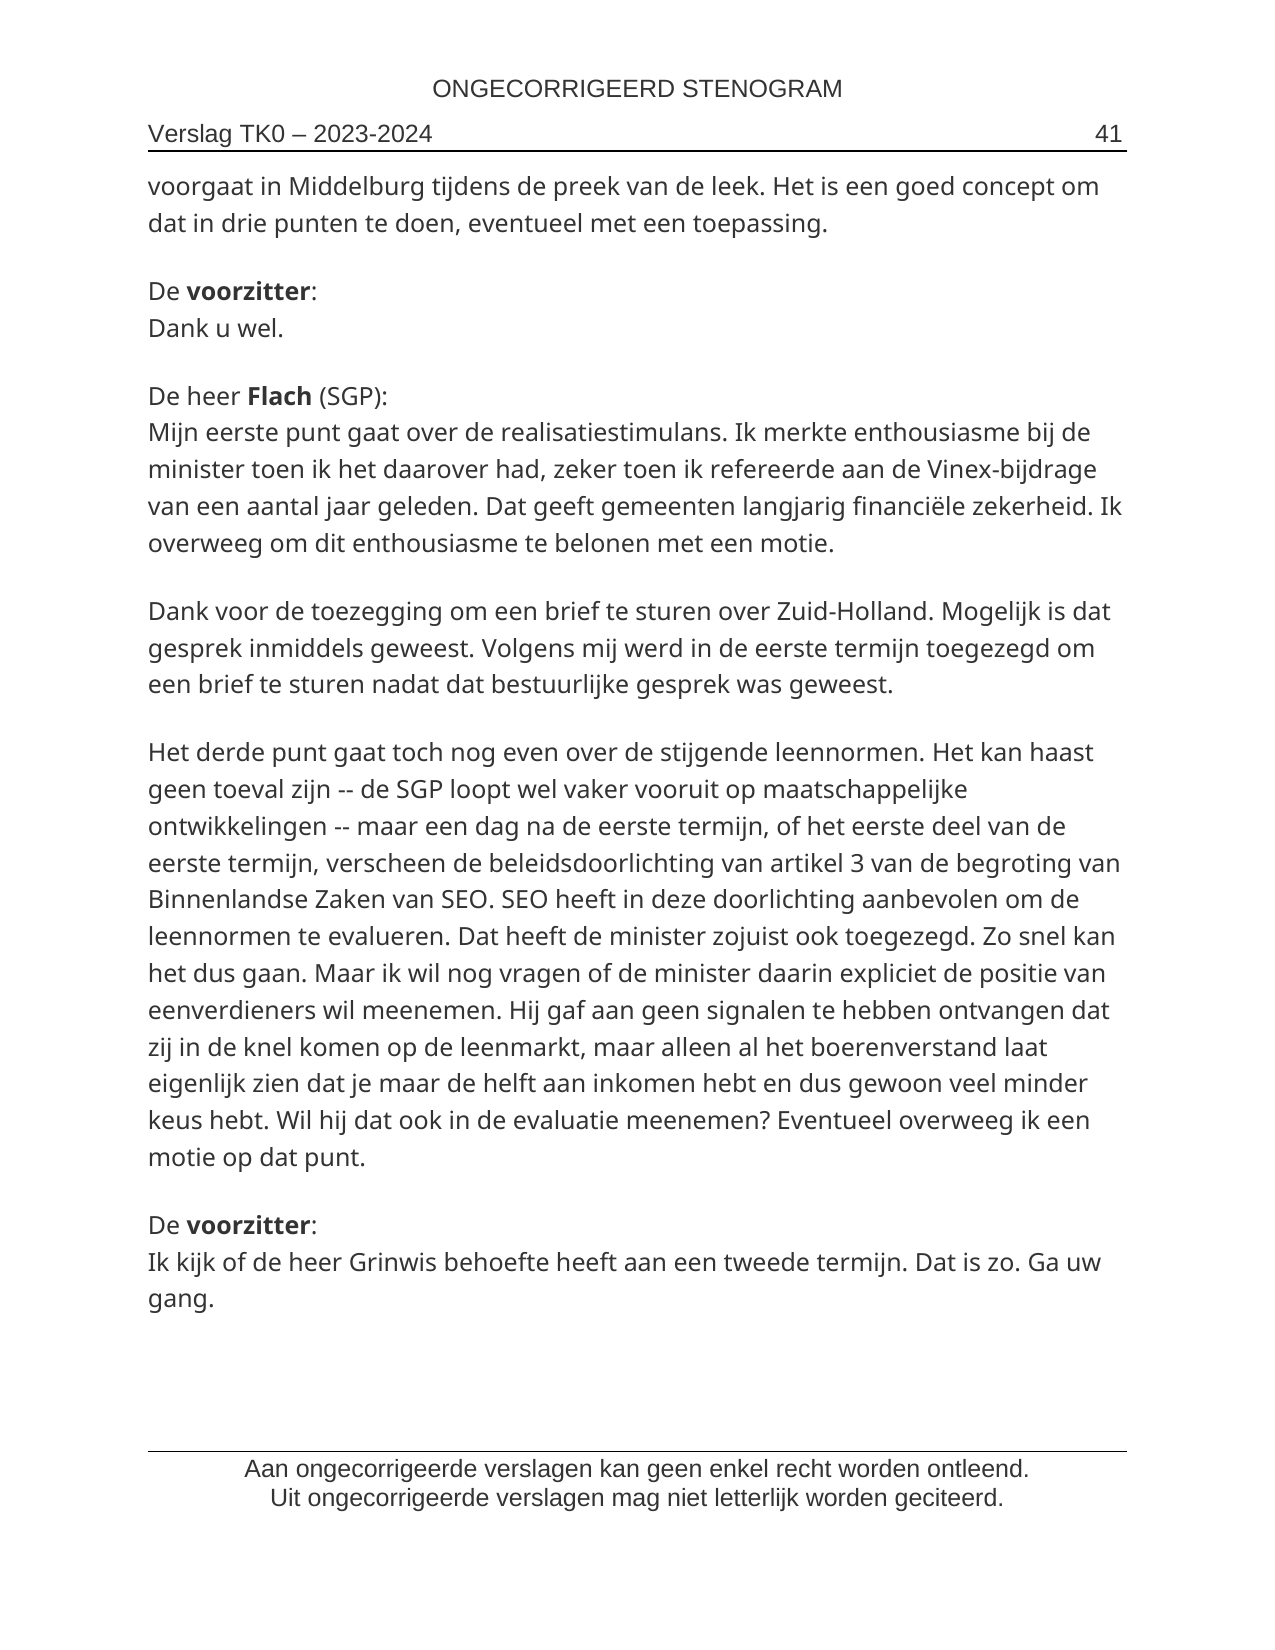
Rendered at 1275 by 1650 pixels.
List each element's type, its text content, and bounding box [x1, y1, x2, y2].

text Dank voor de toezegging om een brief te sturen over Zuid-Holland. Mogelijk is dat gesprek inmiddels geweest. Volgens mij werd in de eerste termijn toegezegd om een brief te sturen nadat dat bestuurlijke gesprek was geweest. [148, 593, 1127, 701]
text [148, 169, 1127, 239]
text Het derde punt gaat toch nog even over de stijgende leennormen. Het kan haast geen toeval zijn -- de SGP loopt wel vaker vooruit op maatschappelijke ontwikkelingen -- maar een dag na de eerste termijn, of het eerste deel van de eerste termijn, verscheen de beleidsdoorlichting van artikel 3 van de begroting van Binnenlandse Zaken van SEO. SEO heeft in deze doorlichting aanbevolen om de leennormen te evalueren. Dat heeft de minister zojuist ook toegezegd. Zo snel kan het dus gaan. Maar ik wil nog vragen of de minister daarin expliciet de positie van eenverdieners wil meenemen. Hij gaf aan geen signalen te hebben ontvangen dat zij in de knel komen op de leenmarkt, maar alleen al het boerenverstand laat eigenlijk zien dat je maar de helft aan inkomen hebt en dus gewoon veel minder keus hebt. Wil hij dat ook in de evaluatie meenemen? Eventueel overweeg ik een motie op dat punt. [148, 735, 1127, 1173]
text De voorzitter: Dank u wel. [148, 273, 1127, 344]
text De heer Flach (SGP): Mijn eerste punt gaat over de realisatiestimulans. Ik merkte enthousiasme bij de minister toen ik het daarover had, zeker toen ik refereerde aan de Vinex-bijdrage van een aantal jaar geleden. Dat geeft gemeenten langjarig financiële zekerheid. Ik overweeg om dit enthousiasme te belonen met een motie. [148, 378, 1127, 559]
text De voorzitter: Ik kijk of de heer Grinwis behoefte heeft aan een tweede termijn. Dat is zo. Ga uw gang. [148, 1207, 1127, 1315]
